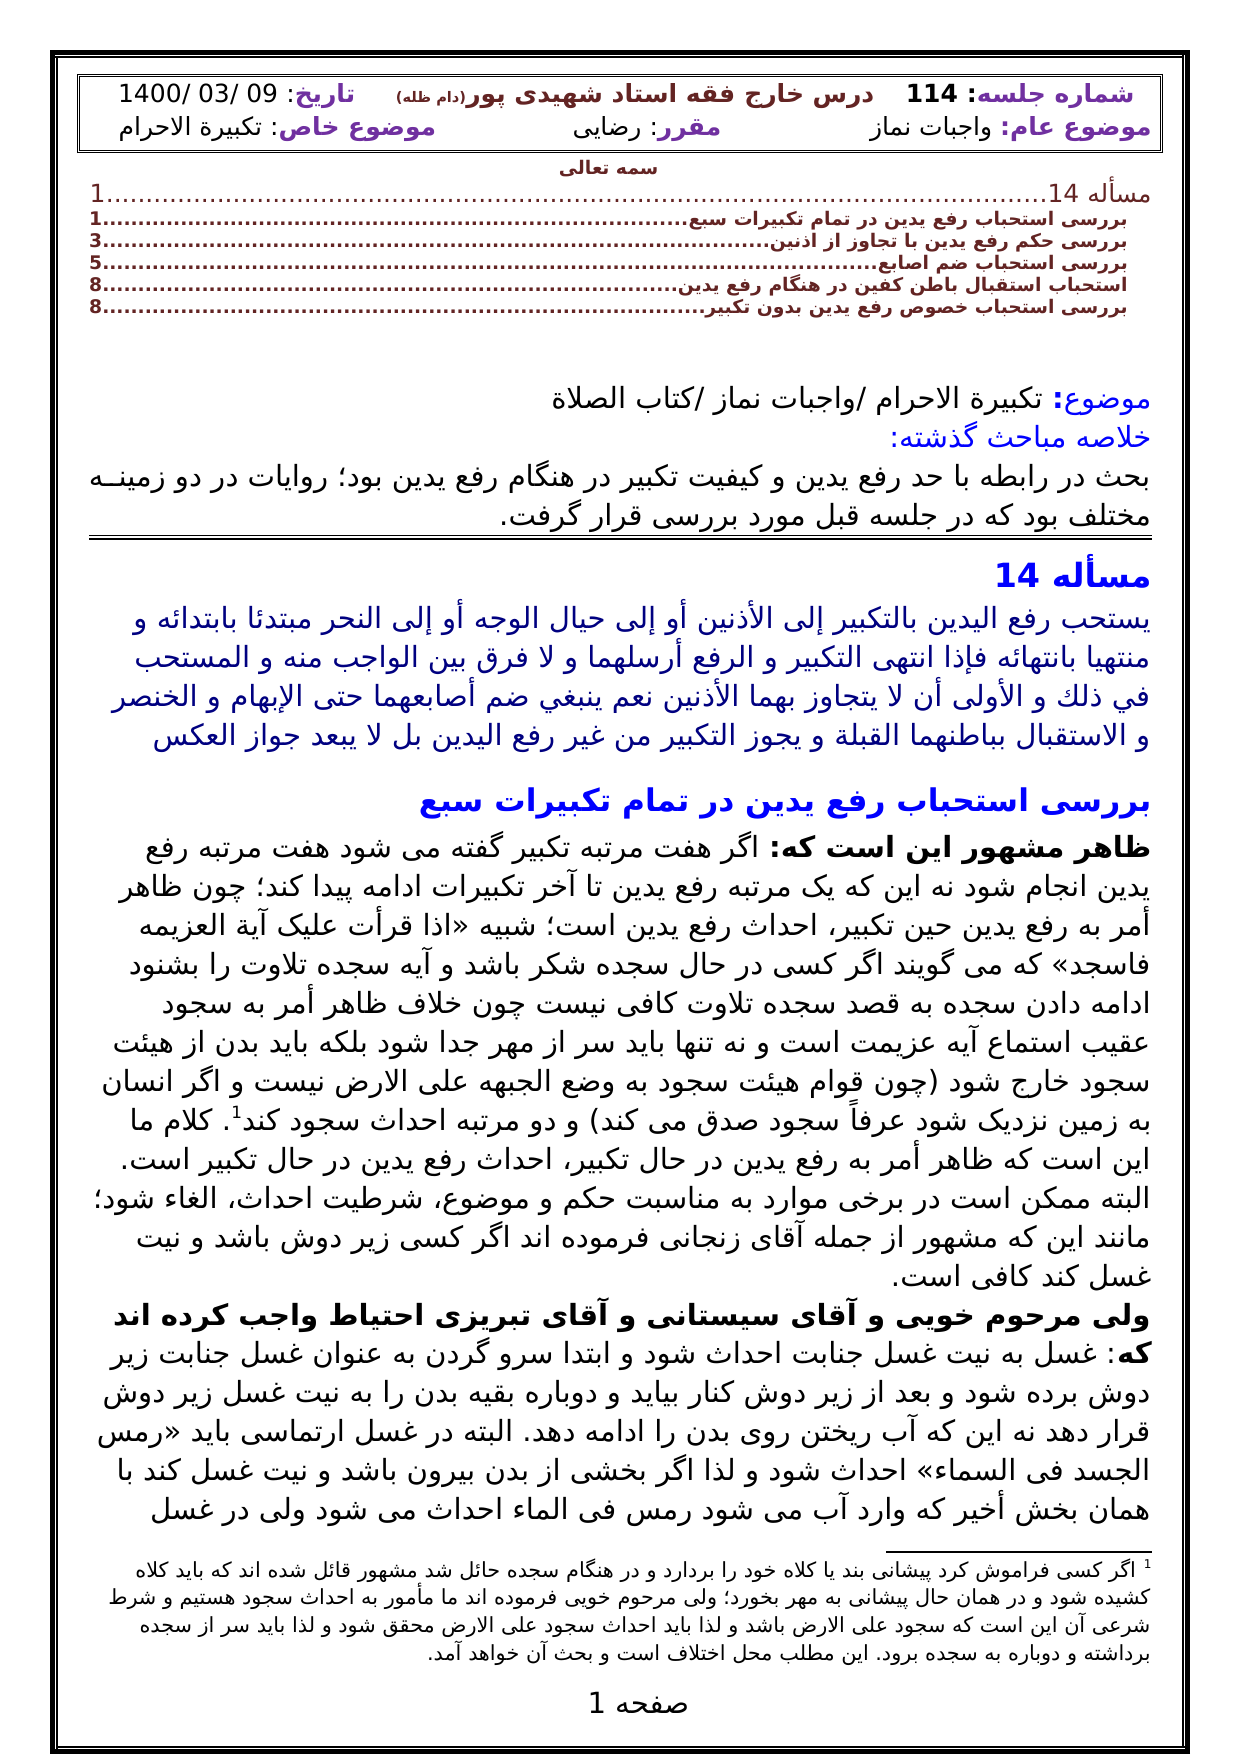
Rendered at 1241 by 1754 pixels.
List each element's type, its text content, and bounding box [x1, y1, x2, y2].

text بررسی حکم رفع یدین با تجاوز از اذنین 3 [89, 230, 1128, 252]
text بررسی استحباب خصوص رفع یدین بدون تکبیر 8 [89, 296, 1128, 317]
text موضوع: تکبیرة الاحرام /واجبات نماز /کتاب الصلاة [89, 382, 1152, 416]
text يستحب رفع اليدين بالتكبير إلى الأذنين أو إلى حيال الوجه‌ أو إلى النحر مبتدئا بابتدائه و منتهيا بانتهائه فإذا انتهى التكبير و الرفع أرسلهما و لا فرق بين الواجب منه و المستحب في ذلك و الأولى أن لا يتجاوز بهما الأذنين نعم ينبغي ضم أصابعهما حتى الإبهام و الخنصر و الاستقبال بباطنهما القبلة و يجوز التكبير من غير رفع اليدين بل لا يبعد جواز العكس‌ [89, 602, 1152, 752]
text استحباب استقبال باطن کفین در هنگام رفع یدین 8 [89, 274, 1128, 296]
subtitle مسأله 14 [89, 557, 1152, 596]
text البته ممکن است در برخی موارد به مناسبت حکم و موضوع، شرطیت احداث، الغاء شود؛ مانند این که مشهور از جمله آقای زنجانی فرموده اند اگر کسی زیر دوش باشد و نیت غسل کند کافی است. [89, 1181, 1152, 1293]
text خلاصه مباحث گذشته: [89, 421, 1152, 455]
text بررسی استحباب ضم اصابع 5 [89, 252, 1128, 274]
subtitle بررسی استحباب رفع یدین در تمام تکبیرات سبع [89, 782, 1152, 819]
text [89, 1298, 1152, 1527]
text ظاهر مشهور این است که: اگر هفت مرتبه تکبیر گفته می شود هفت مرتبه رفع یدین انجام شود نه این که یک مرتبه رفع یدین تا آخر تکبیرات ادامه پیدا کند؛ چون ظاهر أمر به رفع یدین حین تکبیر، احداث رفع یدین است؛ شبیه «اذا قرأت علیک آیة العزیمه فاسجد» که می گویند اگر کسی در حال سجده شکر باشد و آیه سجده تلاوت را بشنود ادامه دادن سجده به قصد سجده تلاوت کافی نیست چون خلاف ظاهر أمر به سجود عقیب استماع آیه عزیمت است و نه تنها باید سر از مهر جدا شود بلکه باید بدن از هیئت سجود خارج شود (چون قوام هیئت سجود به وضع الجبهه علی الارض نیست و اگر انسان به زمین نزدیک شود عرفاً سجود صدق می کند) و دو مرتبه احداث سجود کند. کلام ما این است که ظاهر أمر به رفع یدین در حال تکبیر، احداث رفع یدین در حال تکبیر است. [89, 830, 1152, 1176]
text بحث در رابطه با حد رفع یدین و کیفیت تکبیر در هنگام رفع یدین بود؛ روایات در دو زمینه مختلف بود که در جلسه قبل مورد بررسی قرار گرفت. [89, 460, 1152, 535]
text بررسی استحباب رفع یدین در تمام تکبیرات سبع 1 [89, 208, 1128, 230]
text مسأله 14 1 [89, 179, 1152, 208]
text سمه تعالی [89, 157, 1128, 179]
